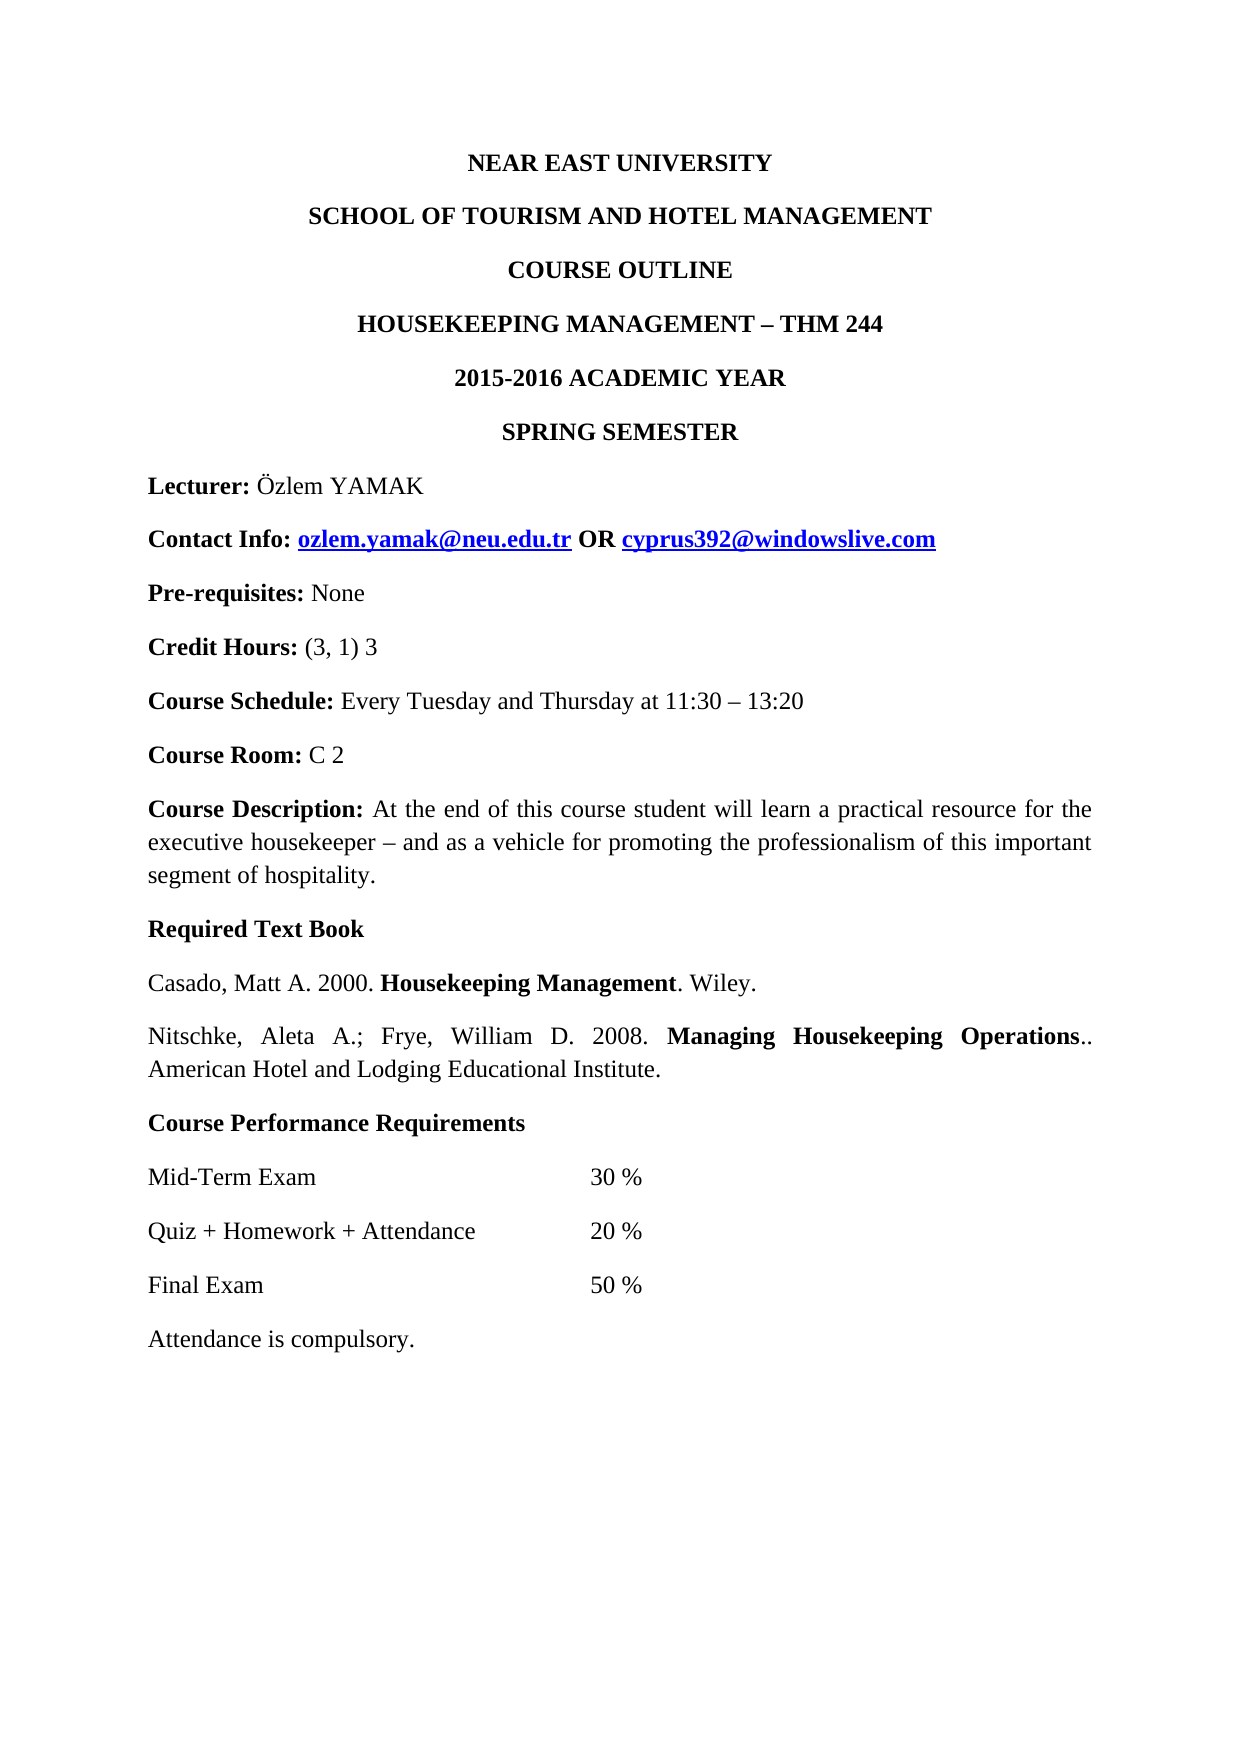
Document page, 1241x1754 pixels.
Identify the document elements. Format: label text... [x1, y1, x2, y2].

text Lecturer: Özlem YAMAK [148, 471, 1093, 499]
text Course Performance Requirements [148, 1108, 1093, 1137]
text Credit Hours: (3, 1) 3 [148, 632, 1093, 661]
text Course Description: At the end of this course student will learn a practical resource for the executive housekeeper – and as a vehicle for promoting the professionalism of this important segment of hospitality. [148, 794, 1093, 889]
text SCHOOL OF TOURISM HOTEL MANAGEMENT [148, 201, 1093, 230]
text Casado, Matt A. 2000. Housekeeping Management. Wiley. [148, 968, 1093, 996]
text Pre-requisites: None [148, 578, 1093, 607]
text Contact Info: ozlem.yamak@neu.edu.tr OR cyprus392@windowslive.com [148, 524, 1093, 553]
text Quiz + Homework + Attendance 20 % [148, 1216, 1093, 1245]
text Mid-Term Exam 30 % [148, 1162, 1093, 1191]
text SPRING SEMESTER [148, 417, 1093, 446]
text Nitschke, Aleta A.; Frye, William D. 2008. Managing Housekeeping Operations.. American Hotel and Lodging Educational Institute. [148, 1021, 1093, 1083]
text Course Schedule: Every Tuesday and Thursday at 11:30 – 13:20 [148, 686, 1093, 715]
text COURSE OUTLINE [148, 255, 1093, 284]
text NEAR EAST UNIVERSITY [148, 148, 1093, 176]
text HOUSEKEEPING MANAGEMENT – 244 [148, 309, 1093, 338]
text Course Room: C 2 [148, 740, 1093, 769]
text Required Text Book [148, 914, 1093, 942]
text Attendance is compulsory. [148, 1324, 1093, 1352]
text 2015-2016 ACADEMIC YEAR [148, 363, 1093, 392]
text Final Exam 50 % [148, 1270, 1093, 1299]
